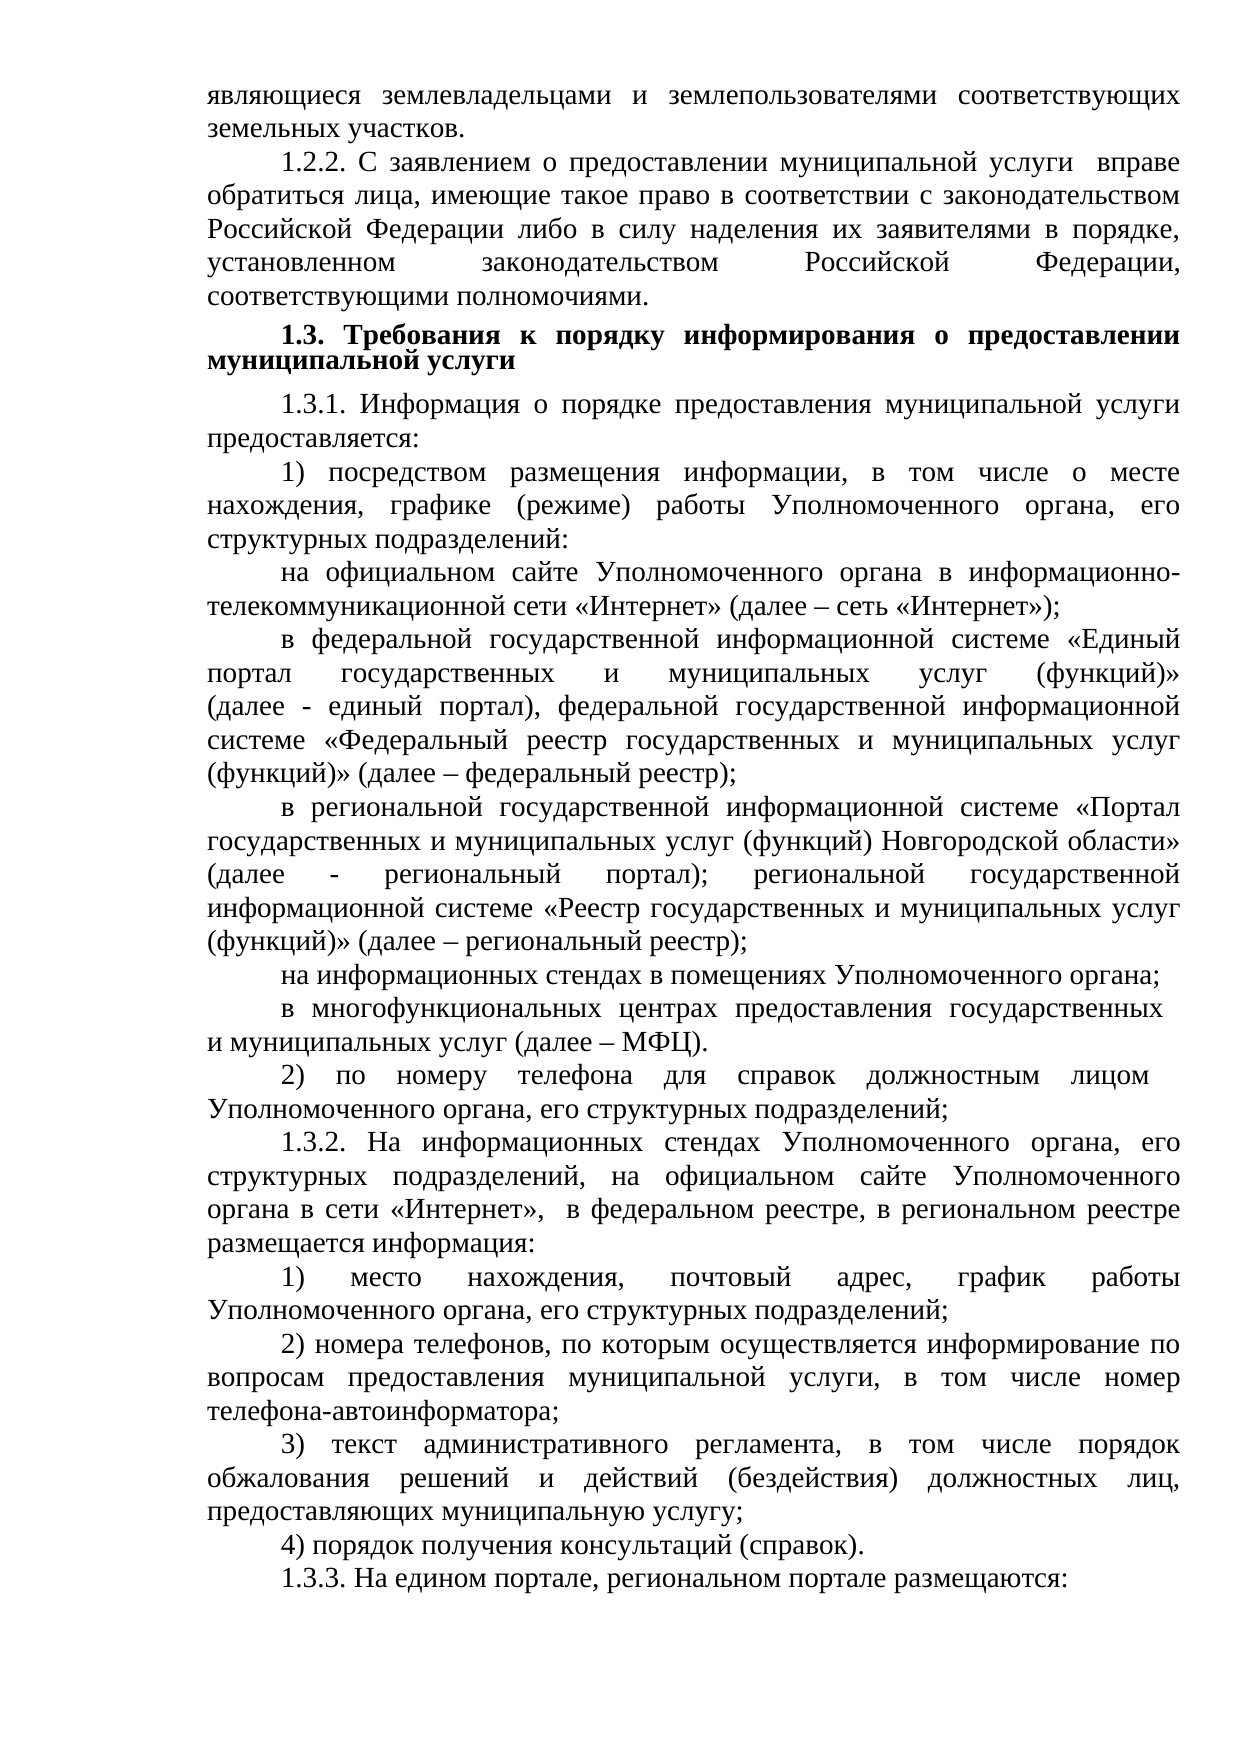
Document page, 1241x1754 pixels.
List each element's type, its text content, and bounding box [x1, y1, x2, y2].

text в региональной государственной информационной системе «Портал государственных и муниципальных услуг (функций) Новгородской области» (далее - региональный портал); региональной государственной информационной системе «Реестр государственных и муниципальных услуг (функций)» (далее – региональный реестр); [207, 789, 1181, 957]
text 1.3. Требования к порядку информирования о предоставлении муниципальной услуги [207, 324, 1181, 374]
text 1.2.2. С заявлением о предоставлении муниципальной услуги вправе обратиться лица, имеющие такое право в соответствии с законодательством Российской Федерации либо в силу наделения их заявителями в порядке, установленном законодательством Российской Федерации, соответствующими полномочиями. [207, 144, 1181, 312]
text в федеральной государственной информационной системе «Единый портал государственных и муниципальных услуг (функций)» (далее - единый портал), федеральной государственной информационной системе «Федеральный реестр государственных и муниципальных услуг (функций)» (далее – федеральный реестр); [207, 621, 1181, 789]
text 2) номера телефонов, по которым осуществляется информирование по вопросам предоставления муниципальной услуги, в том числе номер телефона-автоинформатора; [207, 1326, 1181, 1426]
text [207, 77, 1181, 144]
text 3) текст административного регламента, в том числе порядок обжалования решений и действий (бездействия) должностных лиц, предоставляющих муниципальную услугу; [207, 1426, 1181, 1527]
text 4) порядок получения консультаций (справок). [207, 1527, 1181, 1561]
text 1.3.1. Информация о порядке предоставления муниципальной услуги предоставляется: [207, 387, 1181, 454]
text 1.3.2. На информационных стендах Уполномоченного органа, его структурных подразделений, на официальном сайте Уполномоченного органа в сети «Интернет», в федеральном реестре, в региональном реестре размещается информация: [207, 1124, 1181, 1259]
text 1.3.3. На едином портале, региональном портале размещаются: [207, 1561, 1181, 1594]
text 2) по номеру телефона для справок должностным лицом Уполномоченного органа, его структурных подразделений; [207, 1057, 1181, 1124]
text 1) место нахождения, почтовый адрес, график работы Уполномоченного органа, его структурных подразделений; [207, 1259, 1181, 1326]
text на информационных стендах в помещениях Уполномоченного органа; [207, 957, 1181, 990]
text на официальном сайте Уполномоченного органа в информационно-телекоммуникационной сети «Интернет» (далее – сеть «Интернет»); [207, 554, 1181, 621]
text в многофункциональных центрах предоставления государственных и муниципальных услуг (далее – МФЦ). [207, 990, 1181, 1057]
text 1) посредством размещения информации, в том числе о месте нахождения, графике (режиме) работы Уполномоченного органа, его структурных подразделений: [207, 454, 1181, 554]
